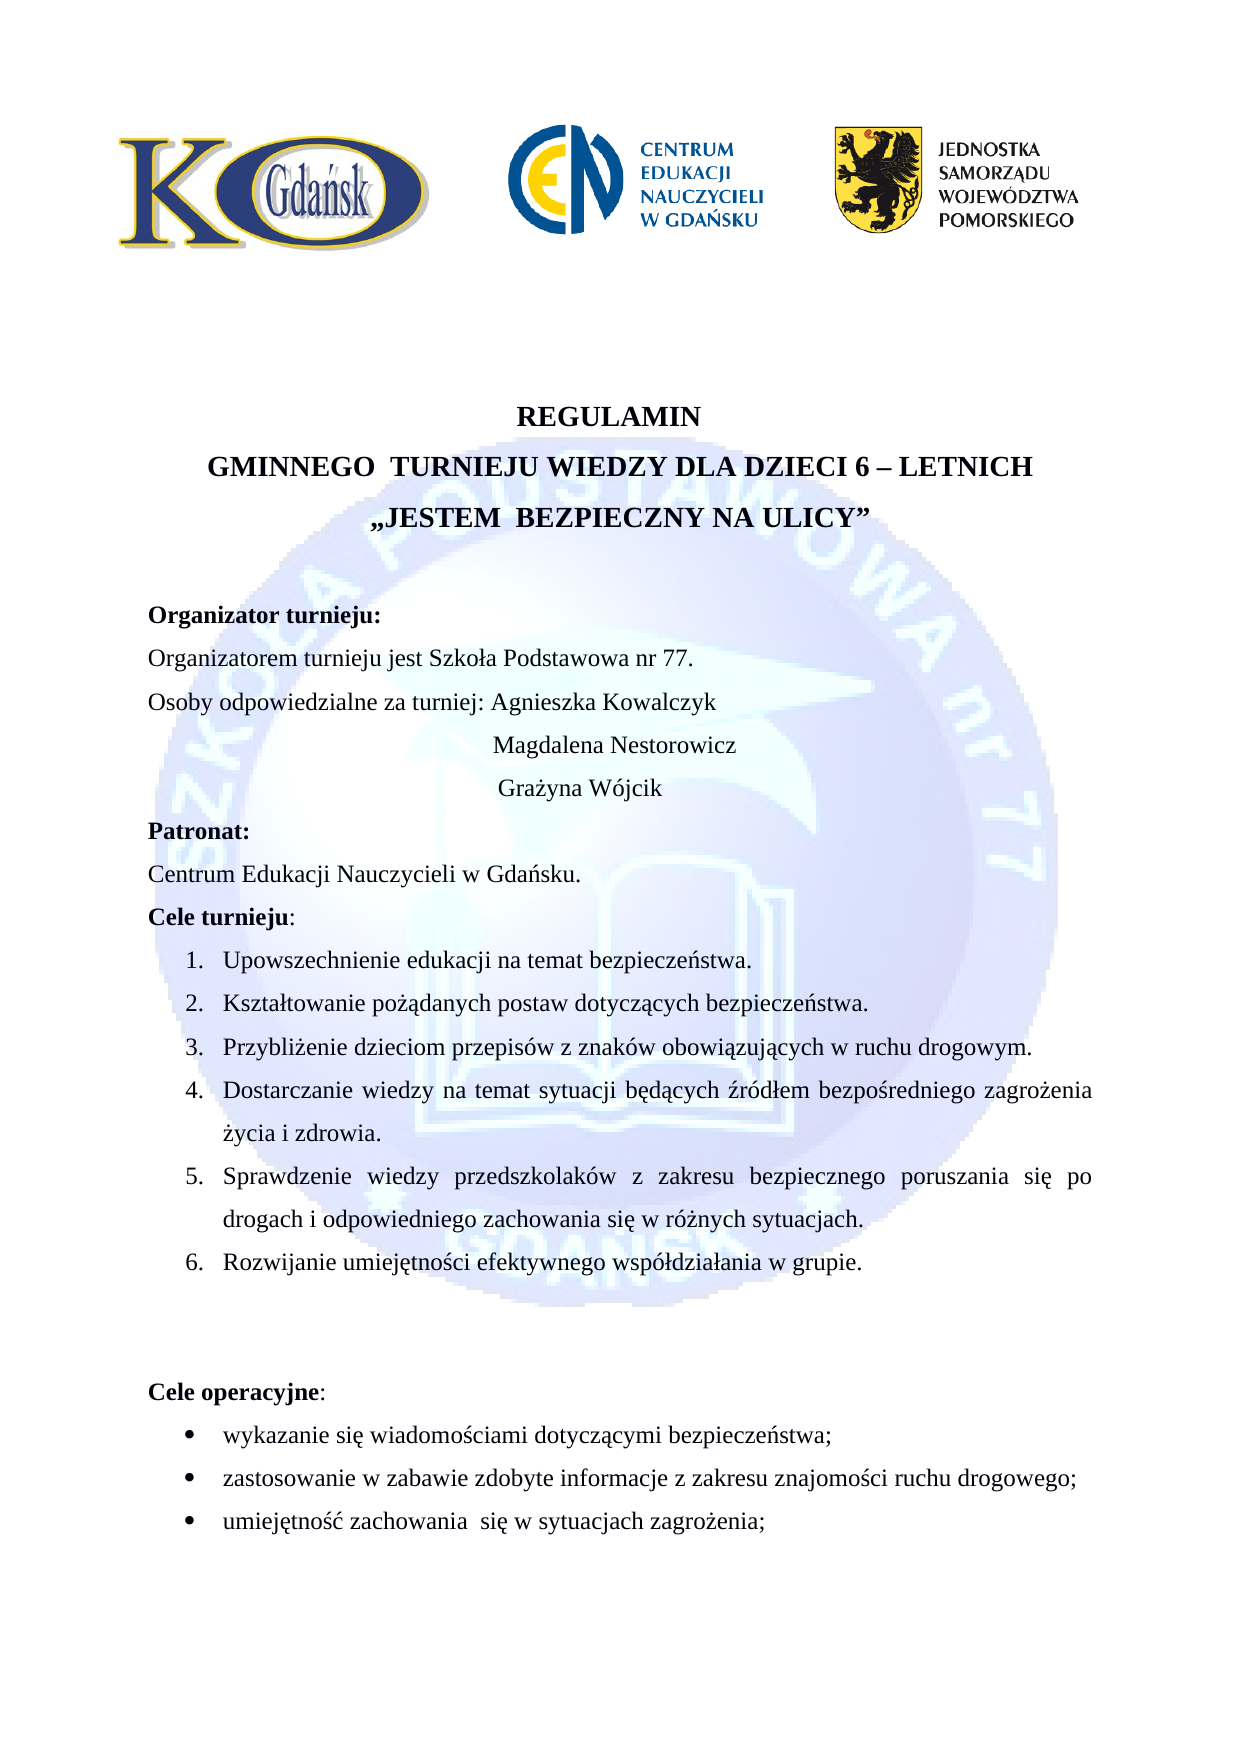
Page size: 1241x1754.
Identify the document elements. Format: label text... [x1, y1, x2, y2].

list Upowszechnienie edukacji na temat bezpieczeństwa. [185, 945, 1093, 974]
list wykazanie się wiadomościami dotyczącymi bezpieczeństwa; [185, 1420, 1093, 1448]
text Centrum Edukacji Nauczycieli w Gdańsku. [148, 859, 1093, 888]
list Przybliżenie dzieciom przepisów z znaków obowiązujących w ruchu drogowym. [185, 1032, 1093, 1060]
text Cele turnieju: [148, 902, 1093, 931]
text Magdalena Nestorowicz [148, 730, 1093, 758]
list umiejętność zachowania się w sytuacjach zagrożenia; [185, 1506, 1093, 1535]
text GMINNEGO TURNIEJU WIEDZY DLA DZIECI 6 – LETNICH [148, 449, 1093, 483]
text Grażyna Wójcik [148, 773, 1093, 802]
list zastosowanie w zabawie zdobyte informacje z zakresu znajomości ruchu drogowego; [185, 1463, 1093, 1492]
text Organizatorem turnieju jest Szkoła Podstawowa nr 77. [148, 643, 1093, 672]
text Organizator turnieju: [148, 600, 1093, 629]
list Kształtowanie pożądanych postaw dotyczących bezpieczeństwa. [185, 988, 1093, 1017]
list Sprawdzenie wiedzy przedszkolaków z zakresu bezpiecznego poruszania się po drogach i odpowiedniego zachowania się w różnych sytuacjach. [185, 1161, 1093, 1233]
text REGULAMIN [443, 399, 1093, 433]
picture [39, 40, 1112, 330]
text Osoby odpowiedzialne za turniej: Agnieszka Kowalczyk [148, 687, 1093, 715]
text „JESTEM BEZPIECZNY NA ULICY” [148, 500, 1093, 533]
list Dostarczanie wiedzy na temat sytuacji będących źródłem bezpośredniego zagrożenia życia i zdrowia. [185, 1075, 1093, 1147]
text Cele operacyjne: [148, 1377, 1093, 1405]
text Patronat: [148, 816, 1093, 845]
list Rozwijanie umiejętności efektywnego współdziałania w grupie. [185, 1247, 1093, 1276]
